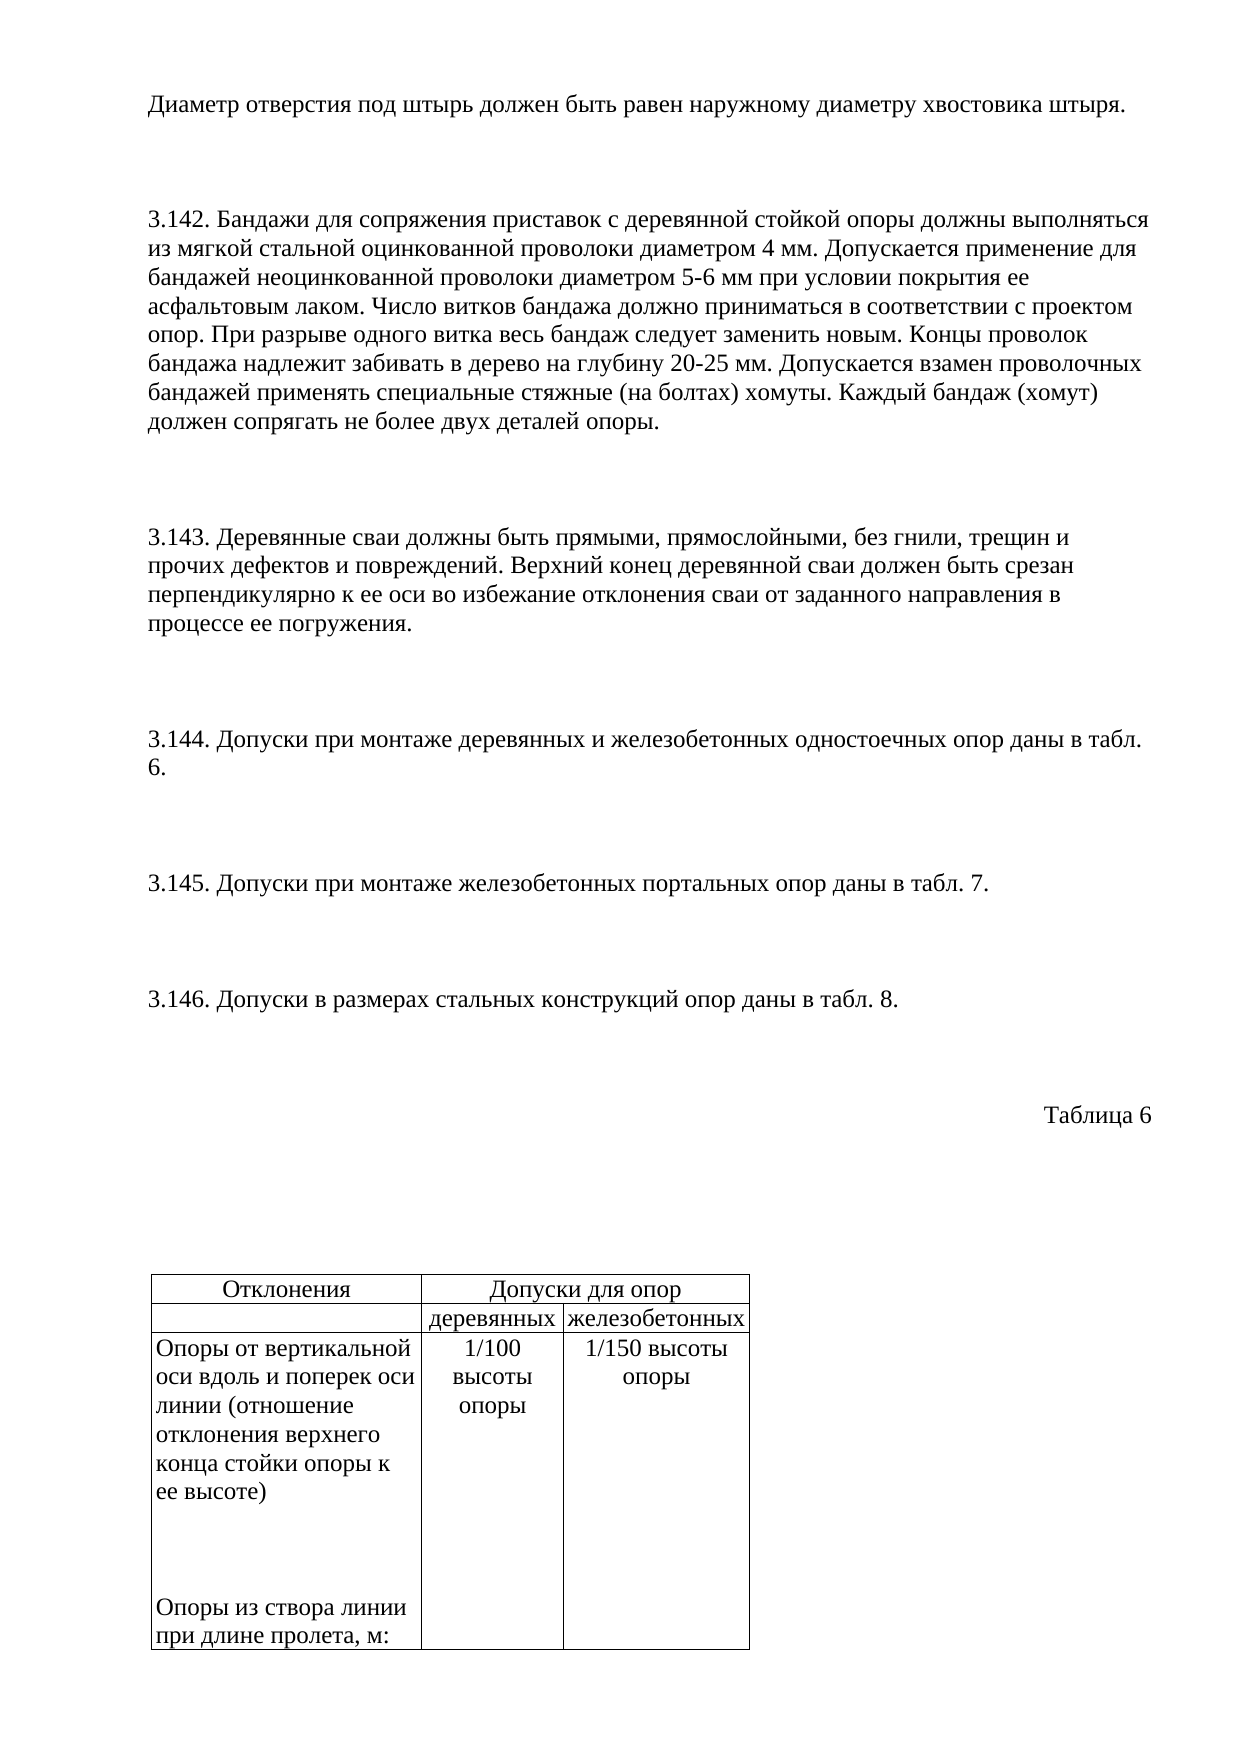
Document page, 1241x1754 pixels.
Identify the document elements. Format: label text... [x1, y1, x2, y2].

table_cell деревянных [422, 1304, 563, 1332]
text 3.146. Допуски в размерах стальных конструкций опор даны в табл. 8. [148, 984, 1152, 1013]
text Таблица 6 [148, 1100, 1152, 1129]
text Диаметр отверстия под штырь должен быть равен наружному диаметру хвостовика штыря. [148, 89, 1152, 117]
text 3.144. Допуски при монтаже деревянных и железобетонных одностоечных опор даны в табл. 6. [148, 724, 1152, 781]
table_cell [152, 1304, 421, 1332]
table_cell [564, 1333, 749, 1649]
table_header Допуски для опор [422, 1275, 749, 1303]
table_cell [422, 1333, 563, 1649]
table_cell железобетонных [564, 1304, 749, 1332]
table_header Отклонения [152, 1275, 421, 1303]
text 3.145. Допуски при монтаже железобетонных портальных опор даны в табл. 7. [148, 868, 1152, 897]
text 3.142. Бандажи для сопряжения приставок с деревянной стойкой опоры должны выполняться из мягкой стальной оцинкованной проволоки диаметром 4 мм. Допускается применение для бандажей неоцинкованной проволоки диаметром 5-6 мм при условии покрытия ее асфальтовым лаком. Число витков бандажа должно приниматься в соответствии с проектом опор. При разрыве одного витка весь бандаж следует заменить новым. Концы проволок бандажа надлежит забивать в дерево на глубину 20-25 мм. Допускается взамен проволочных бандажей применять специальные стяжные (на болтах) хомуты. Каждый бандаж (хомут) должен сопрягать не более двух деталей опоры. [148, 204, 1152, 434]
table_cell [152, 1333, 421, 1649]
text 3.143. Деревянные сваи должны быть прямыми, прямослойными, без гнили, трещин и прочих дефектов и повреждений. Верхний конец деревянной сваи должен быть срезан перпендикулярно к ее оси во избежание отклонения сваи от заданного направления в процессе ее погружения. [148, 522, 1152, 637]
